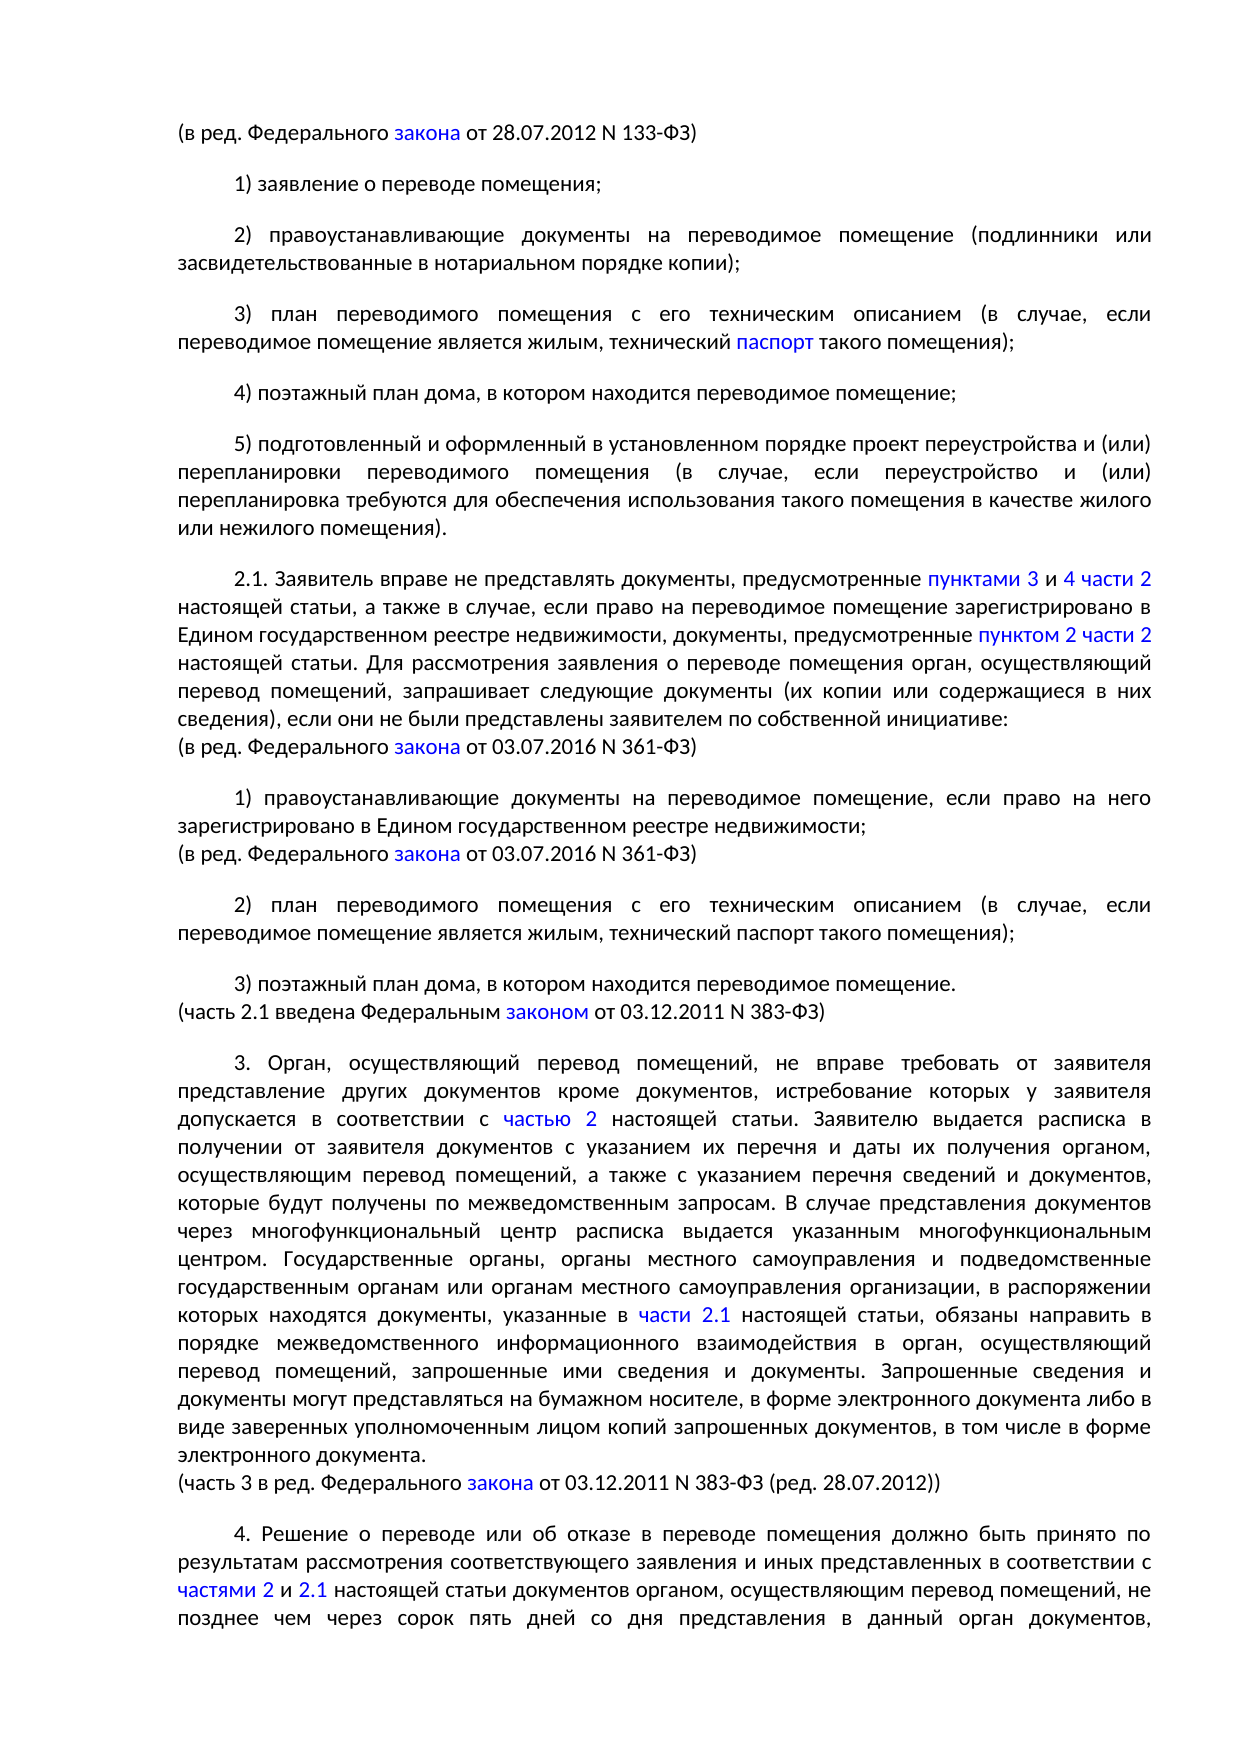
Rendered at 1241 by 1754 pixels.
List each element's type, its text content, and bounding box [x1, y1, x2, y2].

text 4) поэтажный план дома, в котором находится переводимое помещение; [177, 378, 1152, 406]
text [177, 1519, 1152, 1631]
text 2) план переводимого помещения с его техническим описанием (в случае, если переводимое помещение является жилым, технический паспорт такого помещения); [177, 890, 1152, 946]
text 1) заявление о переводе помещения; [177, 169, 1152, 197]
text 5) подготовленный и оформленный в установленном порядке проект переустройства и (или) перепланировки переводимого помещения (в случае, если переустройство и (или) перепланировка требуются для обеспечения использования такого помещения в качестве жилого или нежилого помещения). [177, 429, 1152, 541]
text (часть 2.1 введена Федеральным законом от 03.12.2011 N 383-ФЗ) [177, 997, 1152, 1025]
text (в ред. Федерального закона от 03.07.2016 N 361-ФЗ) [177, 839, 1152, 867]
text 3) план переводимого помещения с его техническим описанием (в случае, если переводимое помещение является жилым, технический паспорт такого помещения); [177, 299, 1152, 355]
text (в ред. Федерального закона от 28.07.2012 N 133-ФЗ) [177, 118, 1152, 146]
text 3) поэтажный план дома, в котором находится переводимое помещение. [177, 969, 1152, 997]
text 2) правоустанавливающие документы на переводимое помещение (подлинники или засвидетельствованные в нотариальном порядке копии); [177, 220, 1152, 276]
text 1) правоустанавливающие документы на переводимое помещение, если право на него зарегистрировано в Едином государственном реестре недвижимости; [177, 783, 1152, 839]
text (в ред. Федерального закона от 03.07.2016 N 361-ФЗ) [177, 732, 1152, 760]
text 3. Орган, осуществляющий перевод помещений, не вправе требовать от заявителя представление других документов кроме документов, истребование которых у заявителя допускается в соответствии с частью 2 настоящей статьи. Заявителю выдается расписка в получении от заявителя документов с указанием их перечня и даты их получения органом, осуществляющим перевод помещений, а также с указанием перечня сведений и документов, которые будут получены по межведомственным запросам. В случае представления документов через многофункциональный центр расписка выдается указанным многофункциональным центром. Государственные органы, органы местного самоуправления и подведомственные государственным органам или органам местного самоуправления организации, в распоряжении которых находятся документы, указанные в части 2.1 настоящей статьи, обязаны направить в порядке межведомственного информационного взаимодействия в орган, осуществляющий перевод помещений, запрошенные ими сведения и документы. Запрошенные сведения и документы могут представляться на бумажном носителе, в форме электронного документа либо в виде заверенных уполномоченным лицом копий запрошенных документов, в том числе в форме электронного документа. [177, 1048, 1152, 1468]
text 2.1. Заявитель вправе не представлять документы, предусмотренные пунктами 3 и 4 части 2 настоящей статьи, а также в случае, если право на переводимое помещение зарегистрировано в Едином государственном реестре недвижимости, документы, предусмотренные пунктом 2 части 2 настоящей статьи. Для рассмотрения заявления о переводе помещения орган, осуществляющий перевод помещений, запрашивает следующие документы (их копии или содержащиеся в них сведения), если они не были представлены заявителем по собственной инициативе: [177, 564, 1152, 732]
text (часть 3 в ред. Федерального закона от 03.12.2011 N 383-ФЗ (ред. 28.07.2012)) [177, 1468, 1152, 1496]
